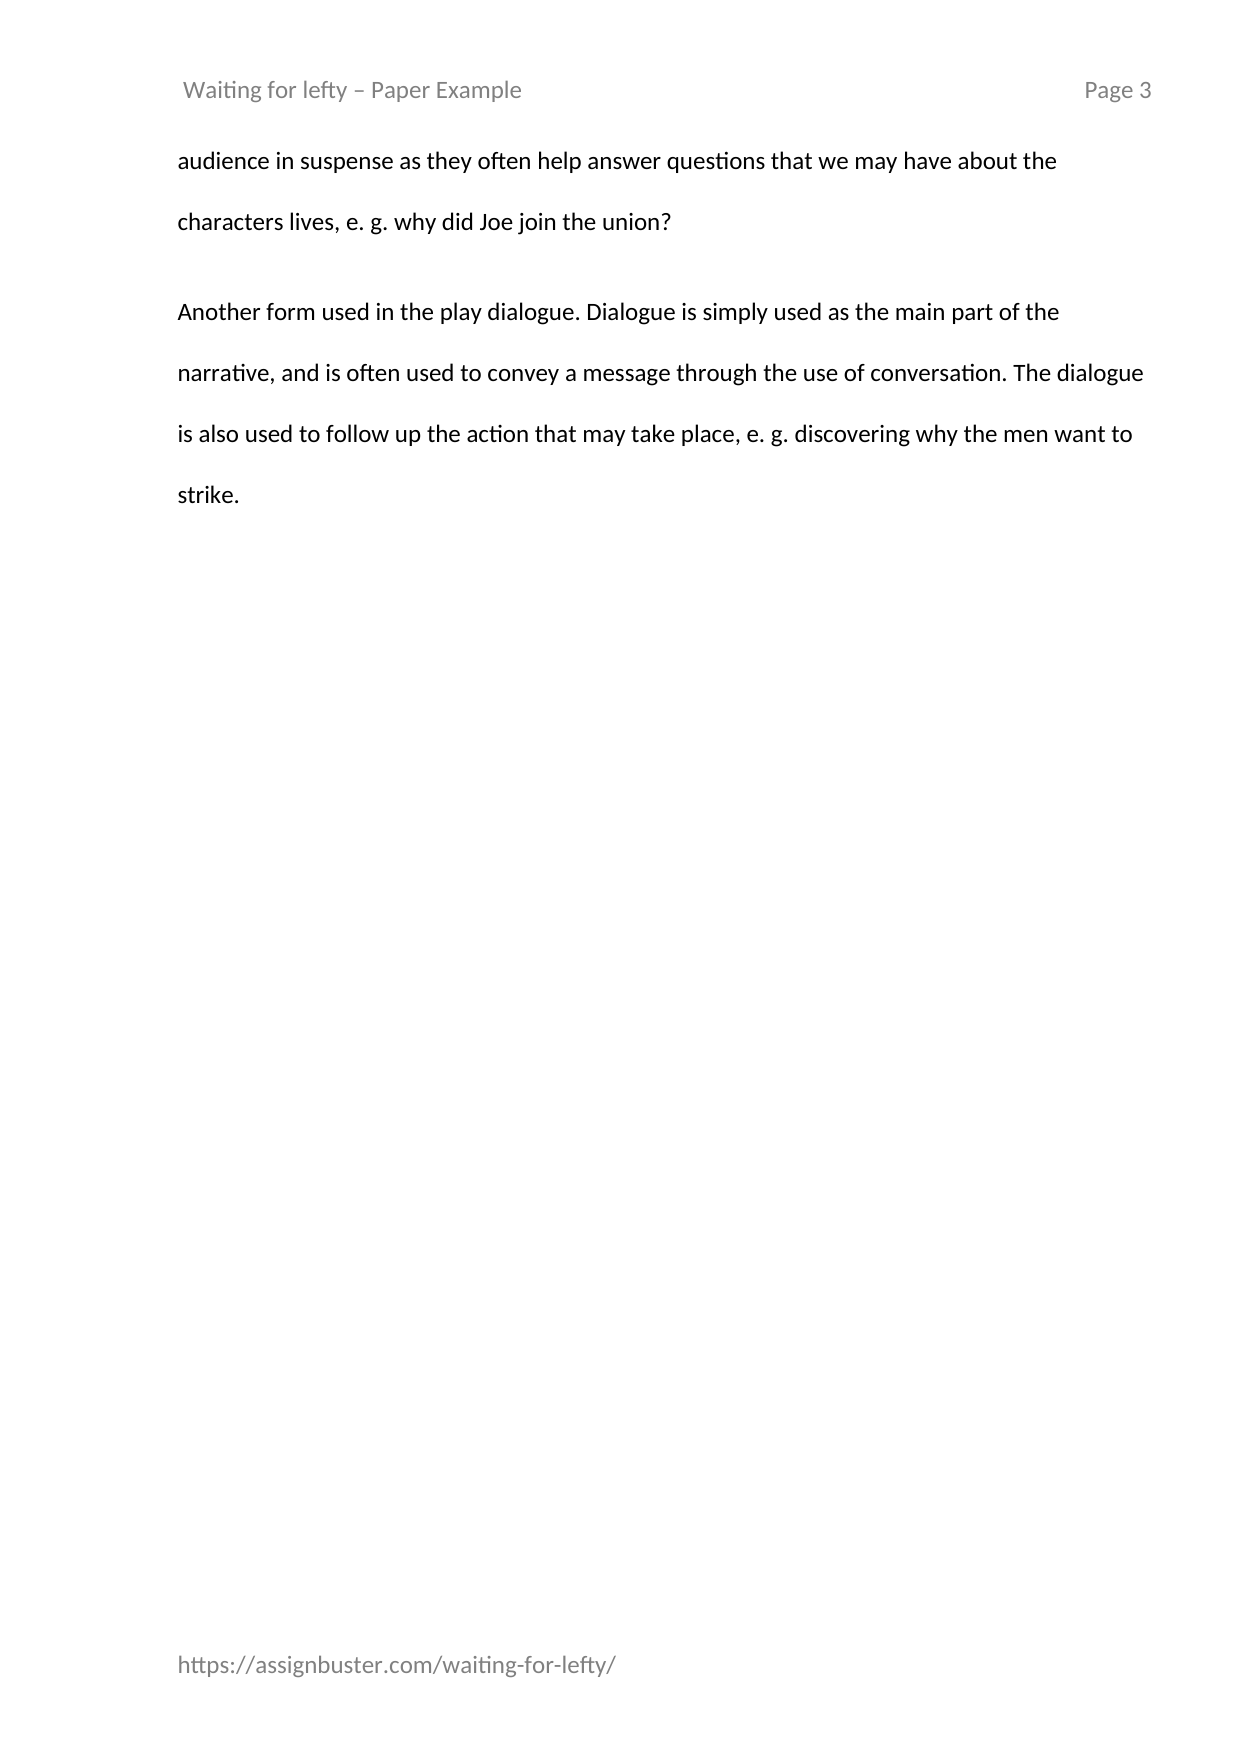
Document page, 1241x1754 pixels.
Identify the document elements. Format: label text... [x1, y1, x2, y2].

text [177, 145, 1152, 237]
text Another form used in the play dialogue. Dialogue is simply used as the main part of the narrative, and is often used to convey a message through the use of conversation. The dialogue is also used to follow up the action that may take place, e. g. discovering why the men want to strike. [177, 297, 1152, 510]
